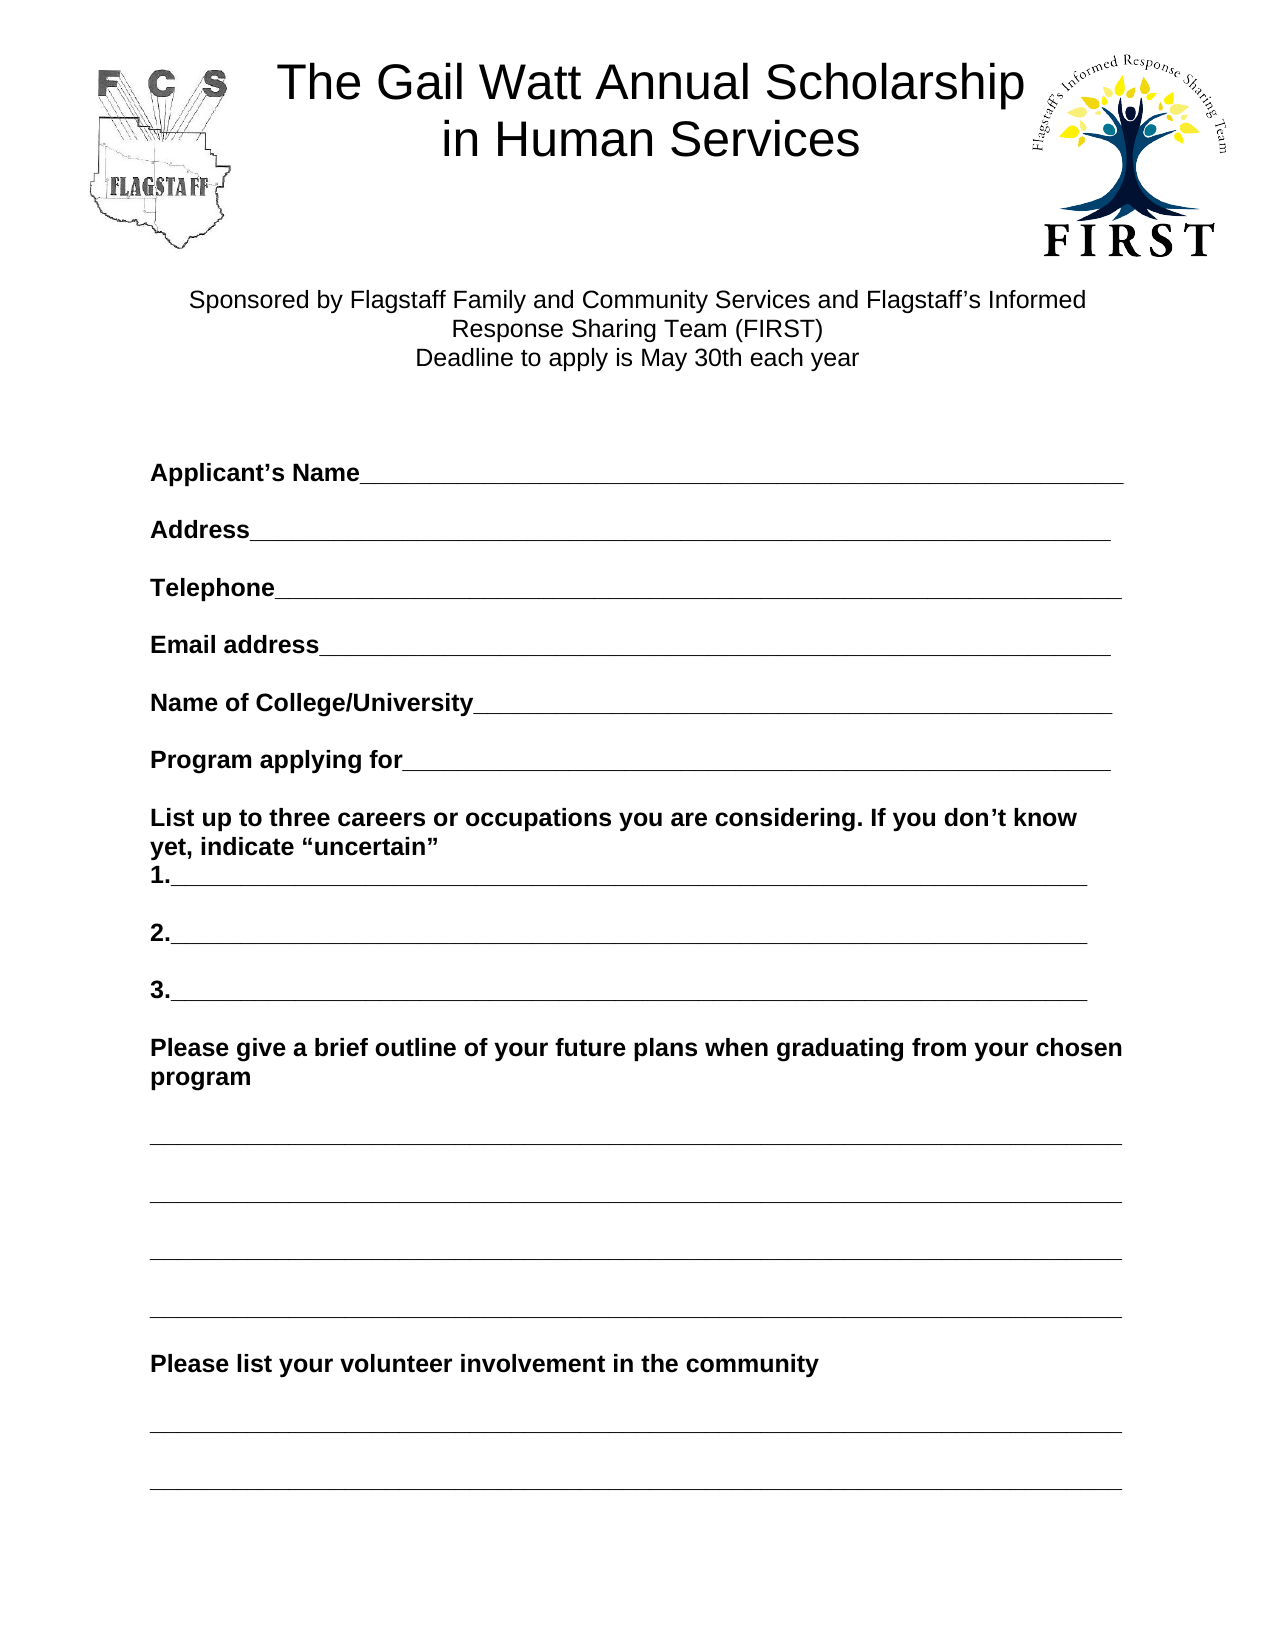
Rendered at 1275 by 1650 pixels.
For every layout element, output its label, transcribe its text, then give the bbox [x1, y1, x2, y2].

text Telephone_____________________________________________________________ [150, 573, 1125, 602]
text 2.__________________________________________________________________ [150, 918, 1125, 947]
text ______________________________________________________________________ [150, 1177, 1125, 1206]
text List up to three careers or occupations you are considering. If you don’t know yet, indicate “uncertain” [150, 803, 1125, 861]
text Name of College/University______________________________________________ [150, 688, 1125, 717]
picture [87, 60, 232, 252]
text ______________________________________________________________________ [150, 1292, 1125, 1321]
text Please give a brief outline of your future plans when graduating from your chosen program [150, 1033, 1125, 1091]
text ______________________________________________________________________ [150, 1407, 1125, 1436]
text Deadline to apply is May 30th each year [150, 343, 1125, 372]
text ______________________________________________________________________ [150, 1119, 1125, 1148]
text ______________________________________________________________________ [150, 1234, 1125, 1263]
text 1.__________________________________________________________________ [150, 861, 1125, 889]
text 3.__________________________________________________________________ [150, 976, 1125, 1004]
text ______________________________________________________________________ [150, 1464, 1125, 1493]
picture [1030, 53, 1229, 271]
text Please list your volunteer involvement in the community [150, 1349, 1125, 1378]
text Applicant’s Name_______________________________________________________ [150, 458, 1125, 487]
text Email address_________________________________________________________ [150, 631, 1125, 659]
text Address______________________________________________________________ [150, 516, 1125, 544]
text Program applying for___________________________________________________ [150, 746, 1125, 774]
text Sponsored by Flagstaff Family and Community Services and Flagstaff’s Informed Response Sharing Team (FIRST) [150, 150, 1125, 343]
